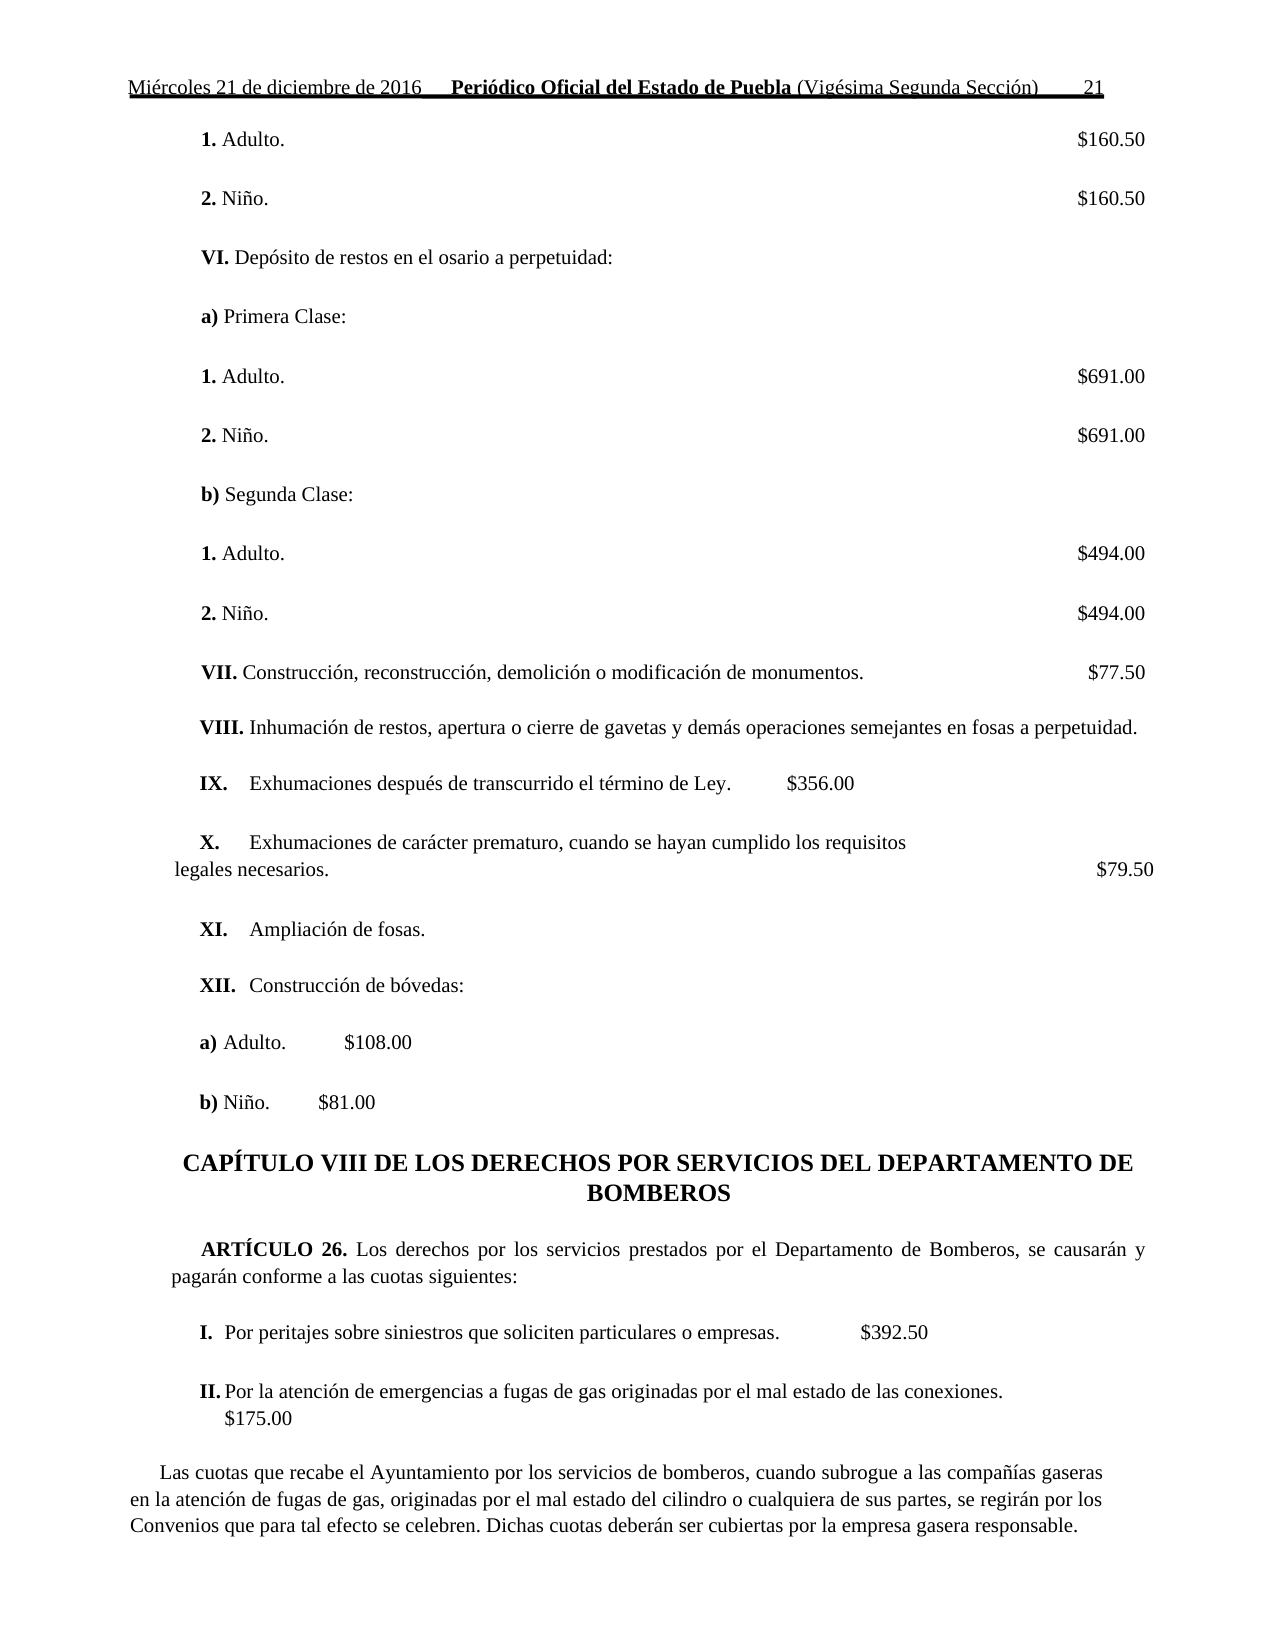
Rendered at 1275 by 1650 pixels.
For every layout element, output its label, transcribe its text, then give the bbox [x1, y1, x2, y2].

table_cell $160.50 [1051, 186, 1145, 364]
text legales necesarios. $79.50 [97, 857, 1154, 881]
text Las cuotas que recabe el Ayuntamiento por los servicios de bomberos, cuando subrogue a las compañías gaseras en la atención de fugas de gas, originadas por el mal estado del cilindro o cualquiera de sus partes, se regirán por los Convenios que para tal efecto se celebren. Dichas cuotas deberán ser cubiertas por la empresa gasera responsable. [130, 1459, 1104, 1537]
list Ampliación de fosas. [199, 917, 1146, 941]
table_cell $494.00 [1051, 541, 1145, 601]
subtitle CAPÍTULO VIII DE LOS DERECHOS POR SERVICIOS DEL DEPARTAMENTO DE BOMBEROS [163, 1148, 1154, 1207]
table_cell $77.50 [1051, 660, 1145, 686]
list Construcción de bóvedas: [199, 973, 1146, 997]
table_cell 2. Niño. b) Segunda Clase: [201, 423, 1051, 541]
list Adulto. $108.00 [199, 1030, 1146, 1054]
text ARTÍCULO 26. Los derechos por los servicios prestados por el Departamento de Bomberos, se causarán y pagarán conforme a las cuotas siguientes: [171, 1237, 1146, 1288]
table_cell $494.00 [1051, 601, 1145, 660]
list Por peritajes sobre siniestros que soliciten particulares o empresas. $392.50 [199, 1320, 1146, 1344]
list Inhumación de restos, apertura o cierre de gavetas y demás operaciones semejantes en fosas a perpetuidad. [199, 715, 1146, 739]
table_cell 2. Niño. [201, 601, 1051, 660]
list Por la atención de emergencias a fugas de gas originadas por el mal estado de las conexiones. $175.00 [199, 1379, 1146, 1430]
list Niño. $81.00 [199, 1089, 1146, 1114]
table_cell VII. Construcción, reconstrucción, demolición o modificación de monumentos. [201, 660, 1051, 686]
table_cell 1. Adulto. [201, 364, 1051, 423]
table_cell 2. Niño. VI. Depósito de restos en el osario a perpetuidad: a) Primera Clase: [201, 186, 1051, 364]
table_cell 1. Adulto. [201, 127, 1051, 186]
list Exhumaciones de carácter prematuro, cuando se hayan cumplido los requisitos [199, 830, 1146, 854]
table_cell $691.00 [1051, 364, 1145, 423]
table_cell $160.50 [1051, 127, 1145, 186]
table_cell 1. Adulto. [201, 541, 1051, 601]
list Exhumaciones después de transcurrido el término de Ley. $356.00 [199, 771, 1146, 795]
table_cell $691.00 [1051, 423, 1145, 541]
